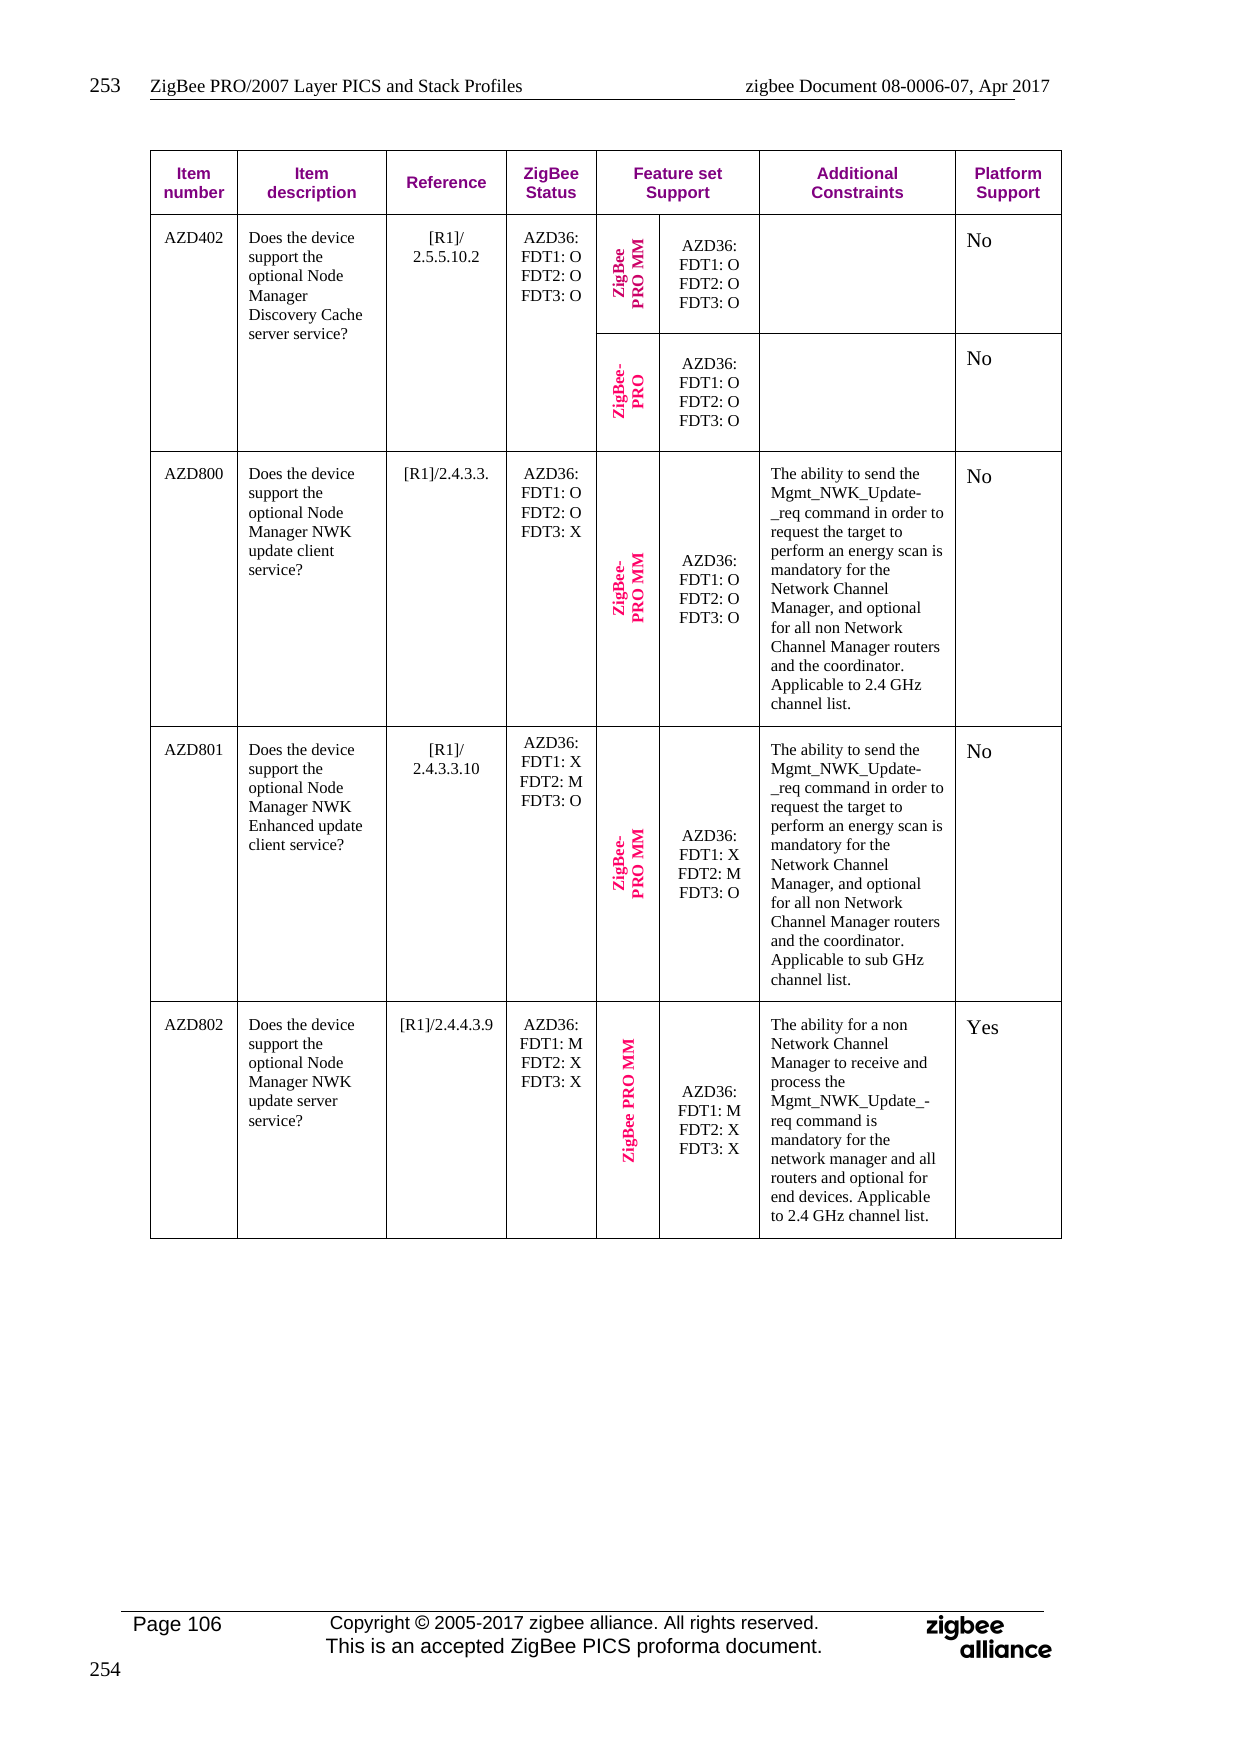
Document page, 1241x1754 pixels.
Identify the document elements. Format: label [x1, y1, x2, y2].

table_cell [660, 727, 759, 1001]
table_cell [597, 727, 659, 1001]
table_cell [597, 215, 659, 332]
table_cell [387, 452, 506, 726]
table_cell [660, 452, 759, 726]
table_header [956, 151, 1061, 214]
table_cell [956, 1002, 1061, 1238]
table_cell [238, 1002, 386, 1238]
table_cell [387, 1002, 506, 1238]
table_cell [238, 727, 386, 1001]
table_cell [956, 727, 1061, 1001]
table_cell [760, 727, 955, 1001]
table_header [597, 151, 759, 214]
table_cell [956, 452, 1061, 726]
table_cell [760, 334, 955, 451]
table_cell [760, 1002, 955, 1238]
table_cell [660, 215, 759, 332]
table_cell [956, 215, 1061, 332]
picture [926, 1615, 1052, 1658]
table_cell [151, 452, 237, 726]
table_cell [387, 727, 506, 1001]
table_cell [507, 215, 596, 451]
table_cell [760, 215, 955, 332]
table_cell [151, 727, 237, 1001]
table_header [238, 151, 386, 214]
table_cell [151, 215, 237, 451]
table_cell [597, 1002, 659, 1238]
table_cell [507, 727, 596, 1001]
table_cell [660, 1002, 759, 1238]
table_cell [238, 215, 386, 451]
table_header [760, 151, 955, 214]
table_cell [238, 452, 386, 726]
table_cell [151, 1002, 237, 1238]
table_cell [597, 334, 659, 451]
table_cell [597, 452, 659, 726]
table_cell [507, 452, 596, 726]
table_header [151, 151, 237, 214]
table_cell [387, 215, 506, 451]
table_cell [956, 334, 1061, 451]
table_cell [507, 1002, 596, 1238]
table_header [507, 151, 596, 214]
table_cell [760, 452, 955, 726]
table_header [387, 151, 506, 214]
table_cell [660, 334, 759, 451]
